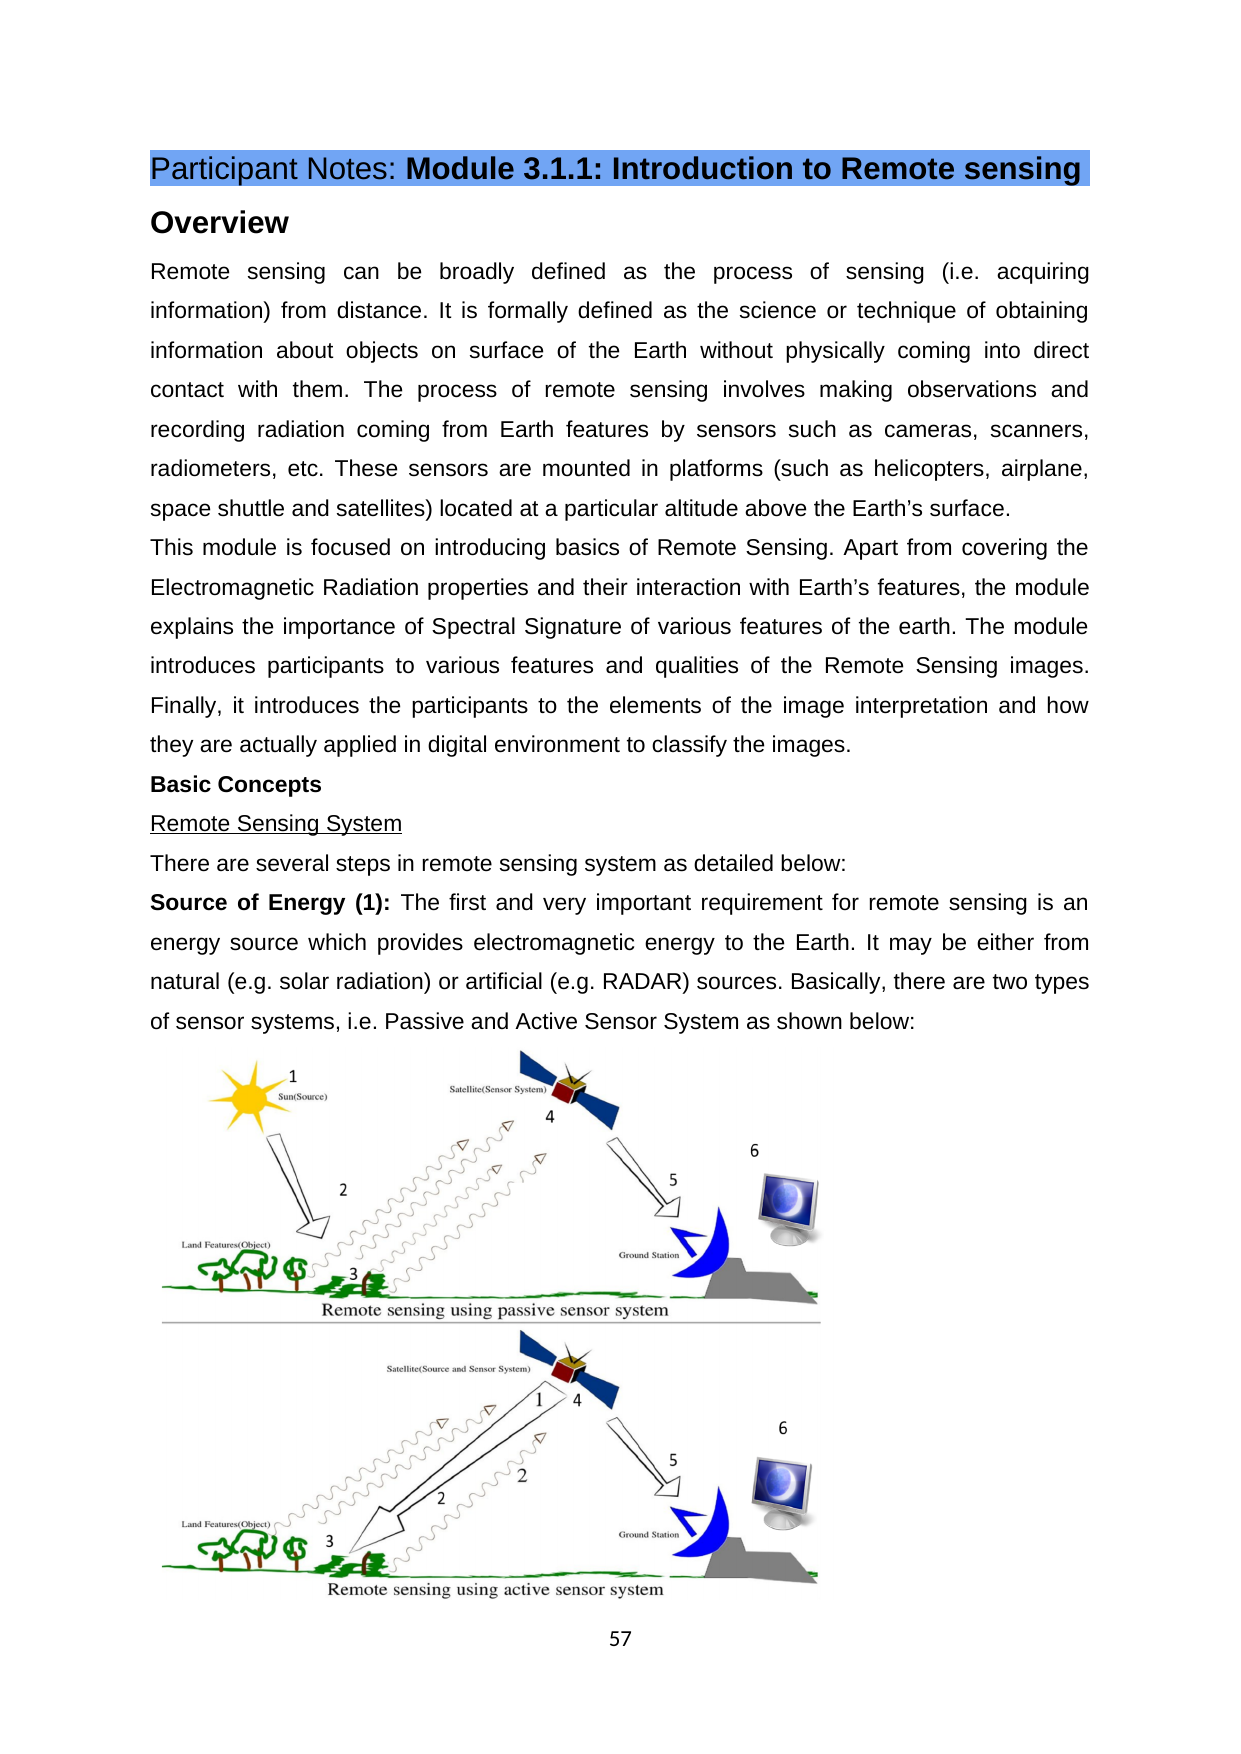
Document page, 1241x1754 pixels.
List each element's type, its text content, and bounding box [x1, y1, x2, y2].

text Remote Sensing System [150, 810, 1090, 837]
text This module is focused on introducing basics of Remote Sensing. Apart from covering the Electromagnetic Radiation properties and their interaction with Earth’s features, the module explains the importance of Spectral Signature of various features of the earth. The module introduces participants to various features and qualities of the Remote Sensing images. Finally, it introduces the participants to the elements of the image interpretation and how they are actually applied in digital environment to classify the images. [150, 534, 1090, 758]
text Participant Notes: Module 3.1.1: Introduction to Remote sensing [150, 150, 1090, 186]
text Remote sensing can be broadly defined as the process of sensing (i.e. acquiring information) from distance. It is formally defined as the science or technique of obtaining information about objects on surface of the Earth without physically coming into direct contact with them. The process of remote sensing involves making observations and recording radiation coming from Earth features by sensors such as cameras, scanners, radiometers, etc. These sensors are mounted in platforms (such as helicopters, airplane, space shuttle and satellites) located at a particular altitude above the Earth’s surface. [150, 258, 1090, 521]
picture [150, 1047, 834, 1600]
text Overview [150, 204, 1090, 240]
text Basic Concepts [150, 771, 1090, 797]
text There are several steps in remote sensing system as detailed below: [150, 850, 1090, 876]
text Source of Energy (1): The first and very important requirement for remote sensing is an energy source which provides electromagnetic energy to the Earth. It may be either from natural (e.g. solar radiation) or artificial (e.g. RADAR) sources. Basically, there are two types of sensor systems, i.e. Passive and Active Sensor System as shown below: [150, 889, 1090, 1034]
